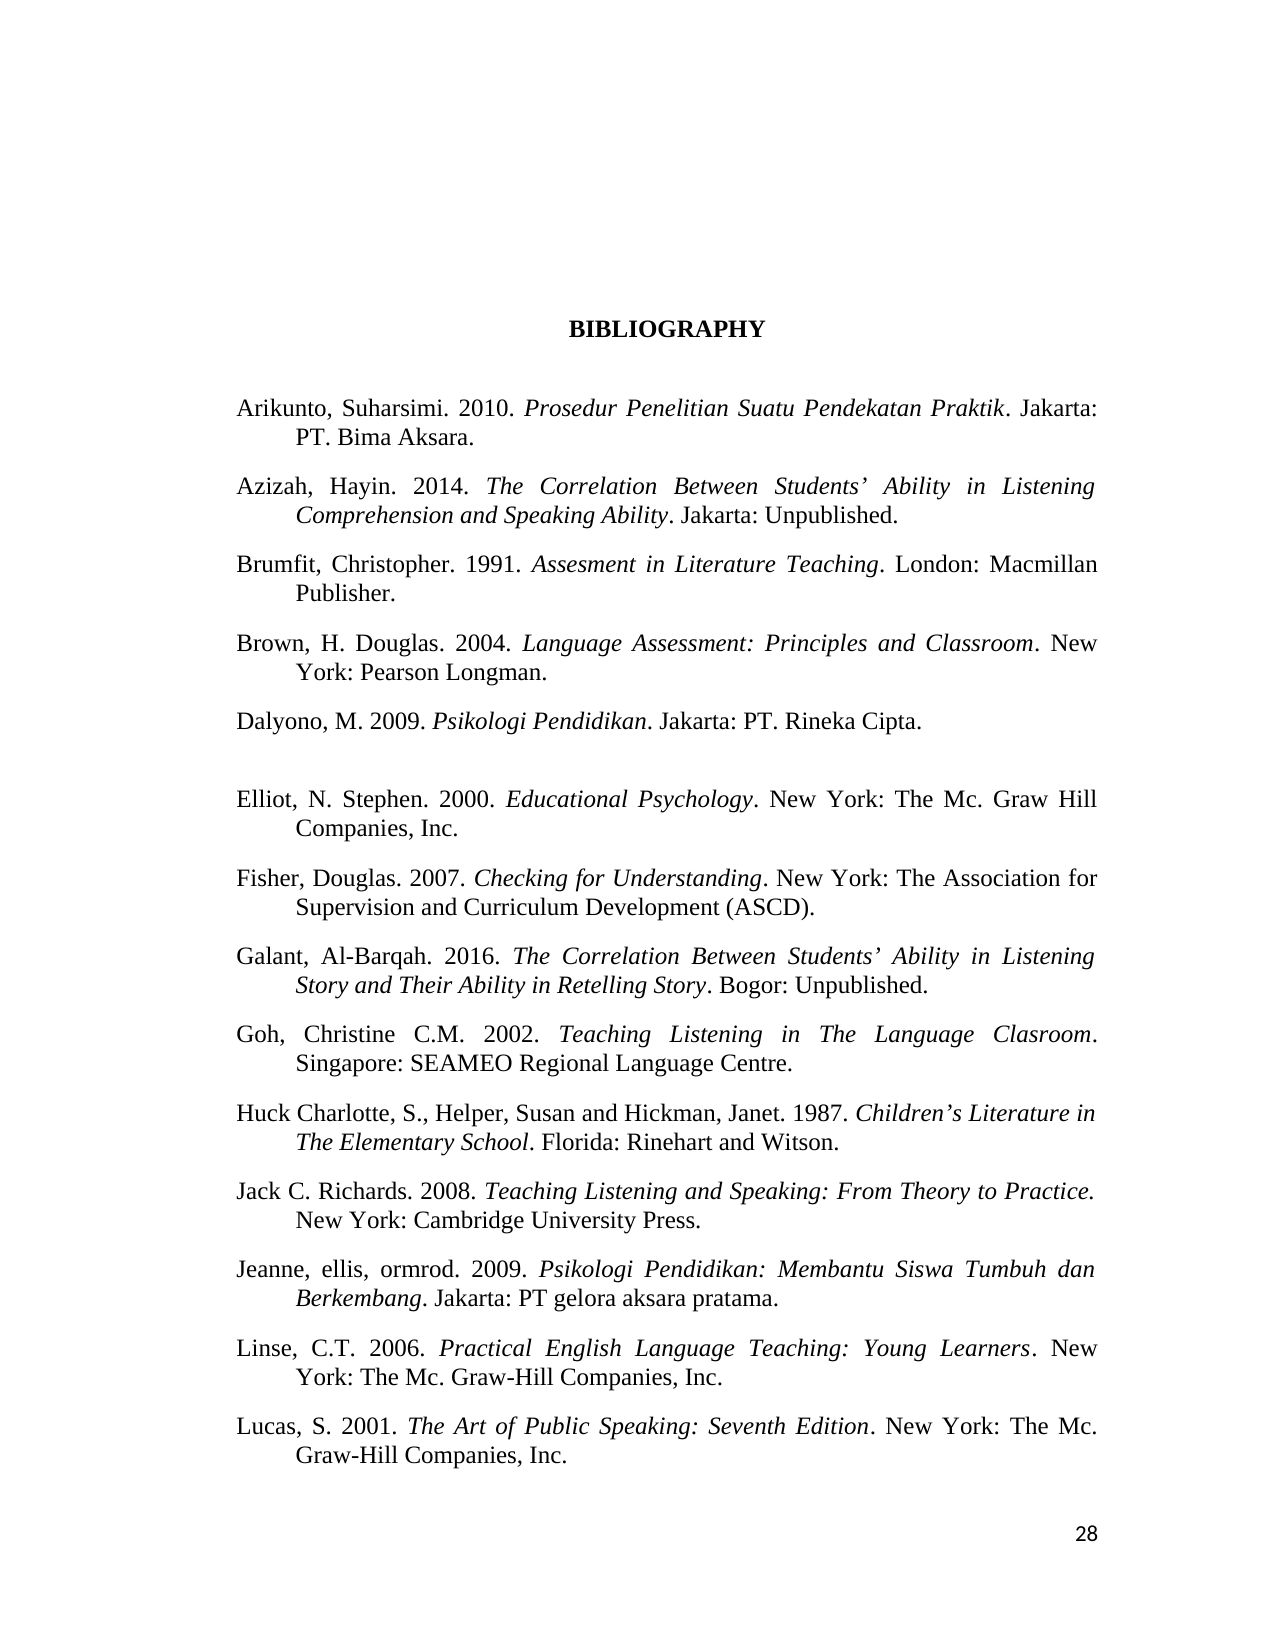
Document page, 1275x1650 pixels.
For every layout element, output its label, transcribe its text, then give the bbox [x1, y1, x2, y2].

text Jeanne, ellis, ormrod. 2009. Psikologi Pendidikan: Membantu Siswa Tumbuh dan Berkembang. Jakarta: PT gelora aksara pratama. [236, 1254, 1098, 1312]
text Dalyono, M. 2009. Psikologi Pendidikan. Jakarta: PT. Rineka Cipta. [236, 706, 1098, 735]
text Azizah, Hayin. 2014. The Correlation Between Students’ Ability in Listening Comprehension and Speaking Ability. Jakarta: Unpublished. [236, 471, 1098, 529]
text Lucas, S. 2001. The Art of Public Speaking: Seventh Edition. New York: The Mc. Graw-Hill Companies, Inc. [236, 1411, 1098, 1469]
text Linse, C.T. 2006. Practical English Language Teaching: Young Learners. New York: The Mc. Graw-Hill Companies, Inc. [236, 1333, 1098, 1390]
text Jack C. Richards. 2008. Teaching Listening and Speaking: From Theory to Practice. New York: Cambridge University Press. [236, 1176, 1098, 1234]
text BIBLIOGRAPHY [236, 314, 1098, 343]
text Brown, H. Douglas. 2004. Language Assessment: Principles and Classroom. New York: Pearson Longman. [236, 628, 1098, 685]
text Galant, Al-Barqah. 2016. The Correlation Between Students’ Ability in Listening Story and Their Ability in Retelling Story. Bogor: Unpublished. [236, 941, 1098, 999]
text Brumfit, Christopher. 1991. Assesment in Literature Teaching. London: Macmillan Publisher. [236, 549, 1098, 607]
text Huck Charlotte, S., Helper, Susan and Hickman, Janet. 1987. Children’s Literature in The Elementary School. Florida: Rinehart and Witson. [236, 1098, 1098, 1155]
text Goh, Christine C.M. 2002. Teaching Listening in The Language Clasroom. Singapore: SEAMEO Regional Language Centre. [236, 1019, 1098, 1077]
text Arikunto, Suharsimi. 2010. Prosedur Penelitian Suatu Pendekatan Praktik. Jakarta: PT. Bima Aksara. [236, 393, 1098, 450]
text Elliot, N. Stephen. 2000. Educational Psychology. New York: The Mc. Graw Hill Companies, Inc. [236, 784, 1098, 842]
text Fisher, Douglas. 2007. Checking for Understanding. New York: The Association for Supervision and Curriculum Development (ASCD). [236, 863, 1098, 920]
